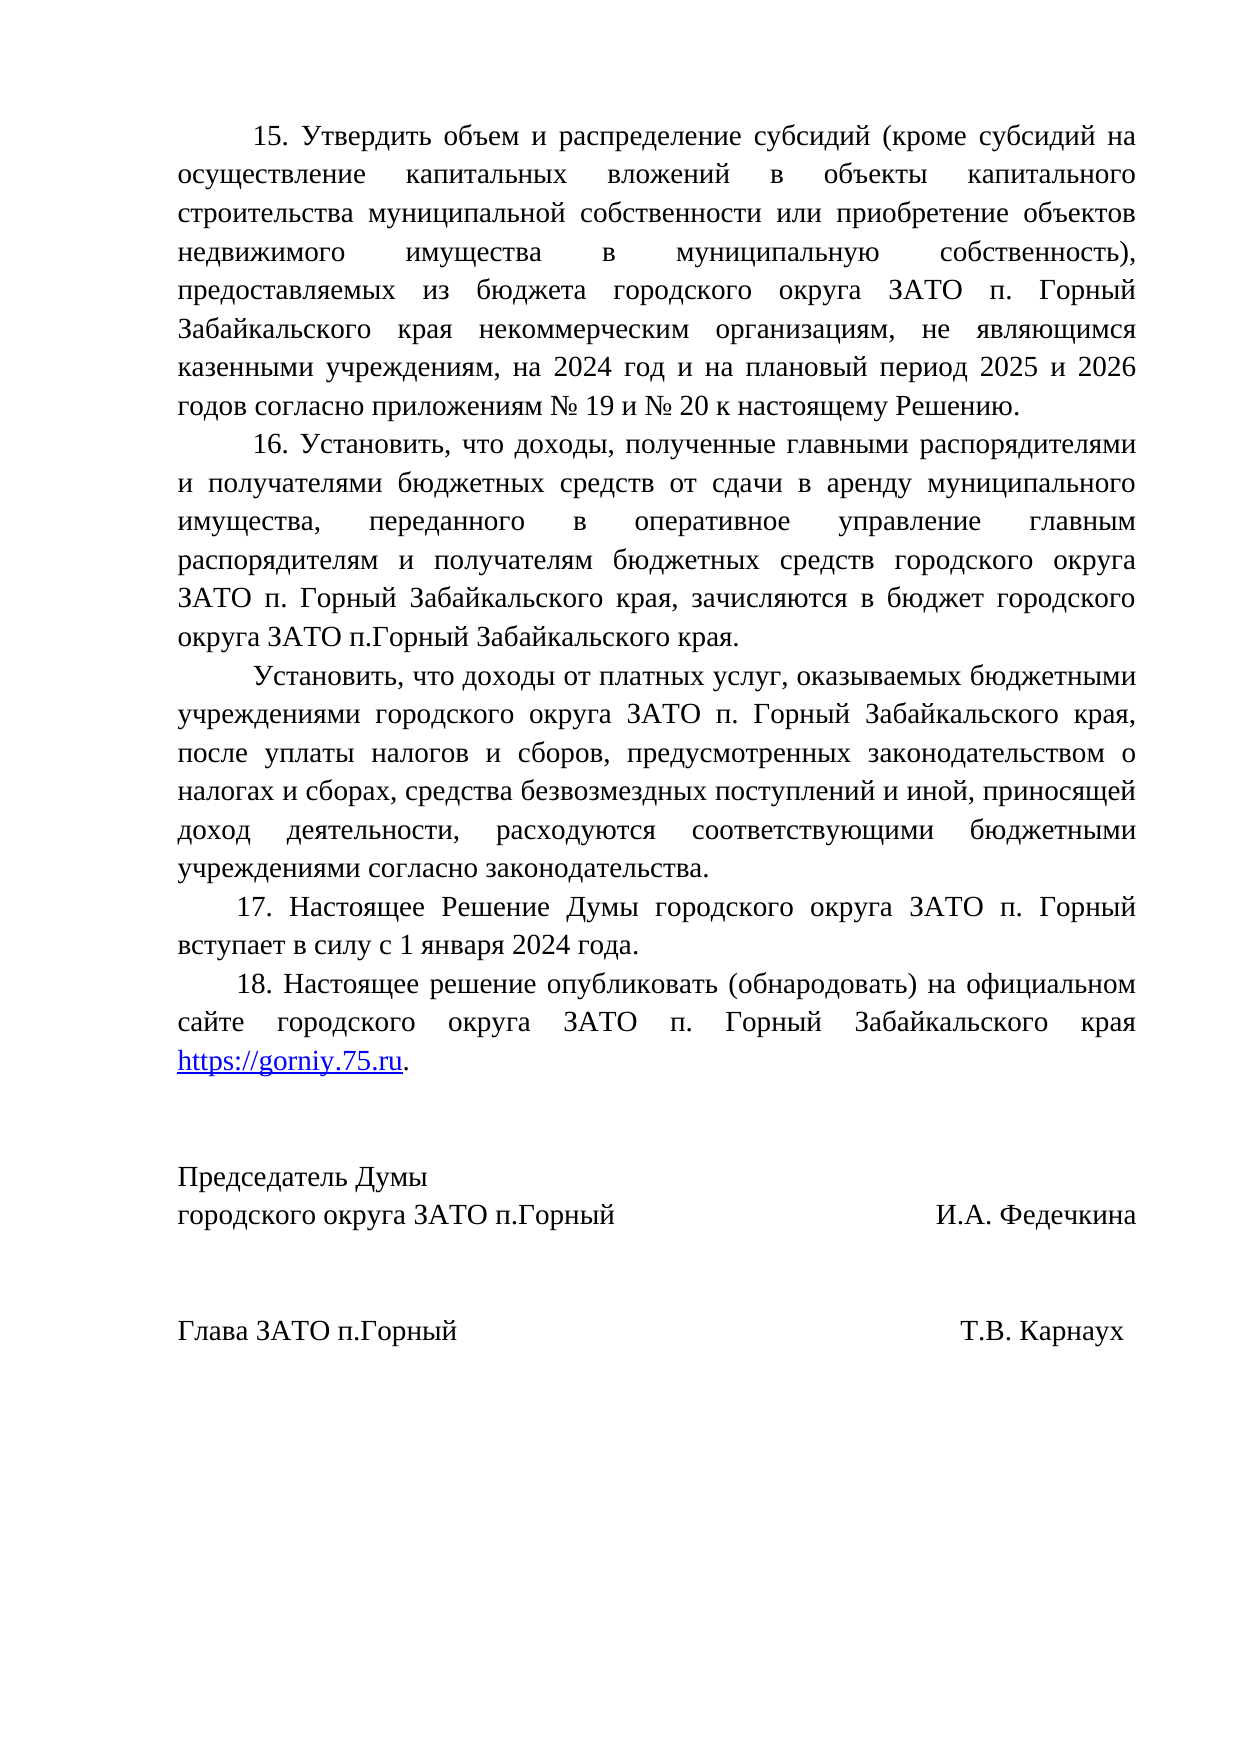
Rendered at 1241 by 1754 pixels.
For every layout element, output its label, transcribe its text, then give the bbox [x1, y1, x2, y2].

text Председатель Думы [177, 1159, 1137, 1192]
text 15. Утвердить объем и распределение субсидий (кроме субсидий на осуществление капитальных вложений в объекты капитального строительства муниципальной собственности или приобретение объектов недвижимого имущества в муниципальную собственность), предоставляемых из бюджета городского округа ЗАТО п. Горный Забайкальского края некоммерческим организациям, не являющимся казенными учреждениям, на 2024 год и на плановый период 2025 и 2026 годов согласно приложениям № 19 и № 20 к настоящему Решению. [177, 118, 1137, 421]
text Установить, что доходы от платных услуг, оказываемых бюджетными учреждениями городского округа ЗАТО п. Горный Забайкальского края, после уплаты налогов и сборов, предусмотренных законодательством о налогах и сборах, средства безвозмездных поступлений и иной, приносящей доход деятельности, расходуются соответствующими бюджетными учреждениями согласно законодательства. [177, 658, 1137, 884]
text Глава ЗАТО п.Горный Т.В. Карнаух [177, 1313, 1137, 1346]
text городского округа ЗАТО п.Горный И.А. Федечкина [177, 1197, 1137, 1231]
text 18. Настоящее решение опубликовать (обнародовать) на официальном сайте городского округа ЗАТО п. Горный Забайкальского края https://gorniy.75.ru. [177, 966, 1137, 1077]
text 17. Настоящее Решение Думы городского округа ЗАТО п. Горный вступает в силу с 1 января 2024 года. [177, 889, 1137, 961]
text 16. Установить, что доходы, полученные главными распорядителями и получателями бюджетных средств от сдачи в аренду муниципального имущества, переданного в оперативное управление главным распорядителям и получателям бюджетных средств городского округа ЗАТО п. Горный Забайкальского края, зачисляются в бюджет городского округа ЗАТО п.Горный Забайкальского края. [177, 426, 1137, 653]
